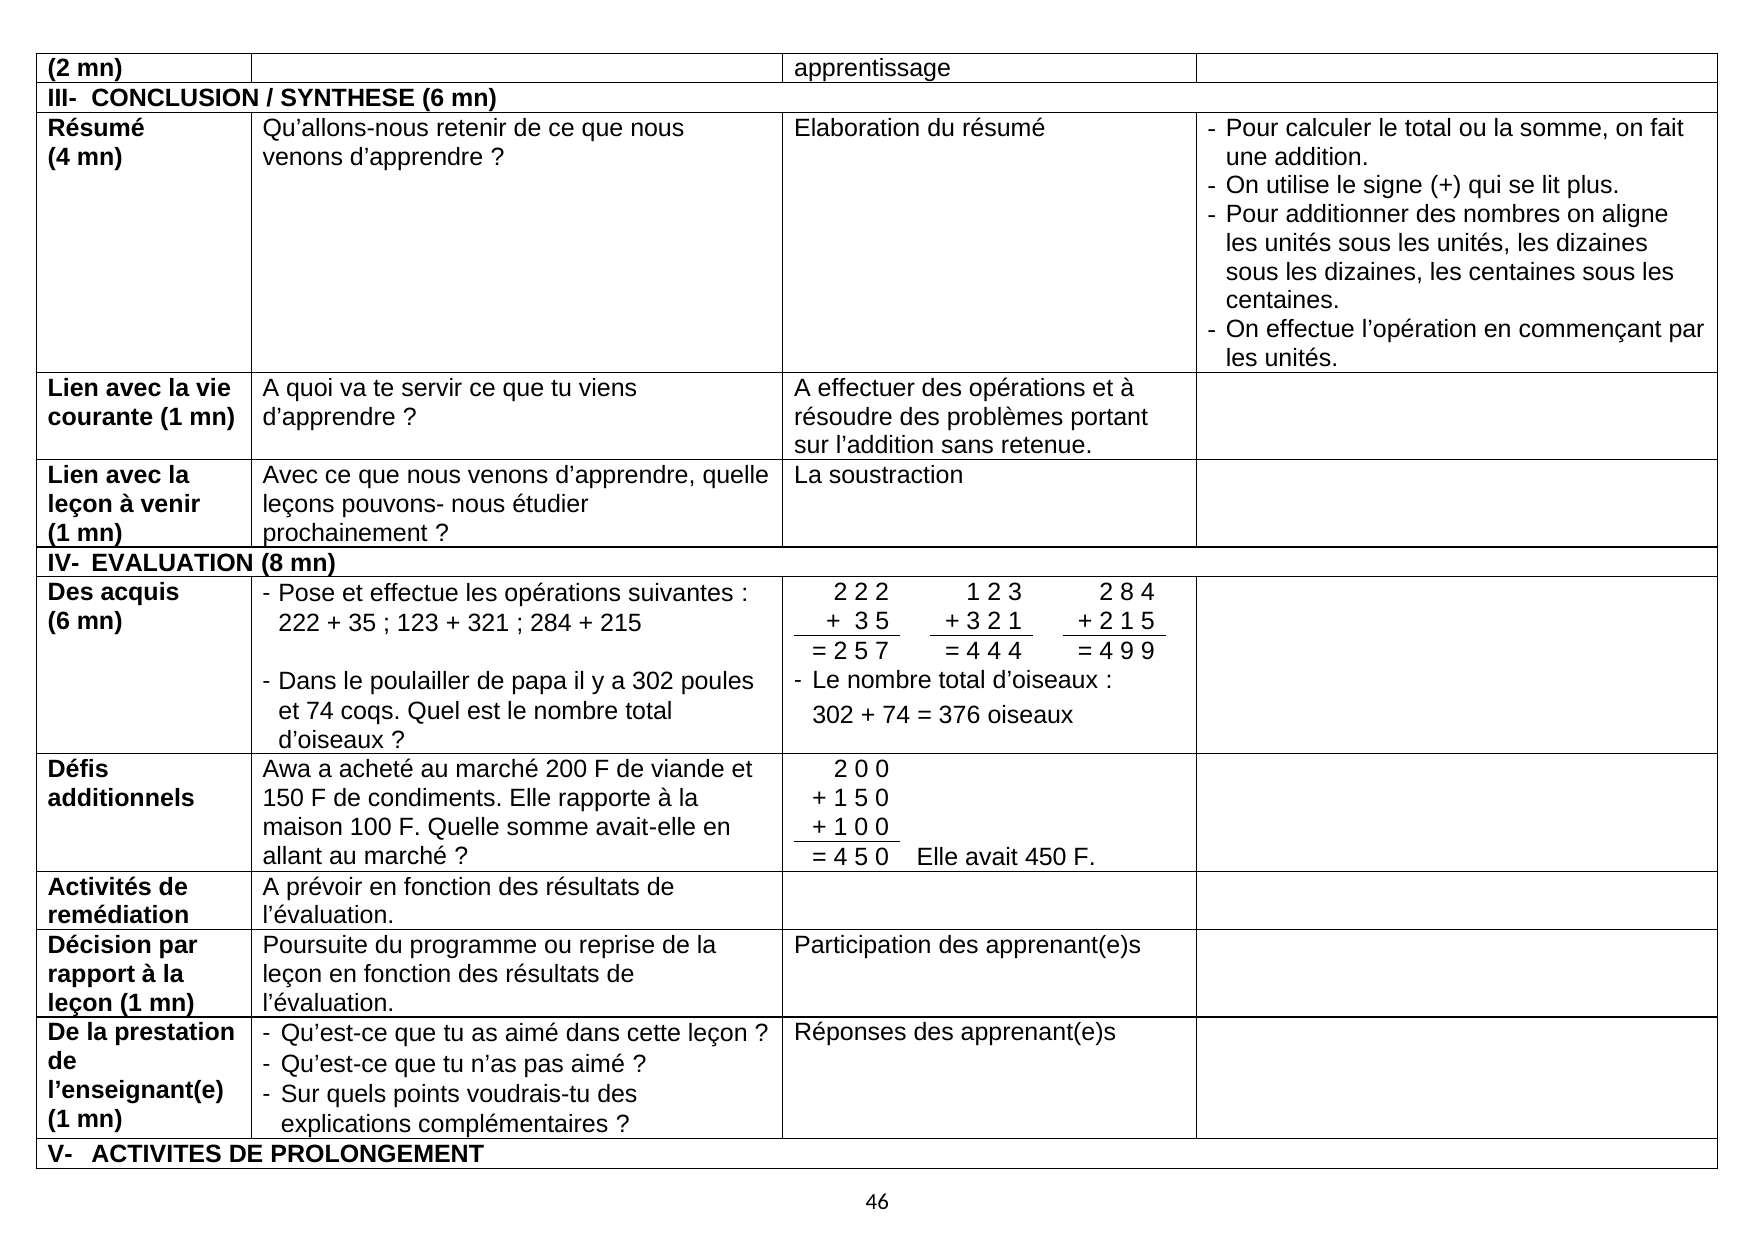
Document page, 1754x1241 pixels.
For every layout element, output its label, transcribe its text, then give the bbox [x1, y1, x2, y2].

table_cell [1197, 577, 1717, 753]
table_cell Le nombre total d’oiseaux : 302 + 74 = 376 oiseaux [783, 577, 1196, 753]
table_cell Qu’est-ce que tu as aimé dans cette leçon ? Qu’est-ce que tu n’as pas aimé ? Sur quels points voudrais-tu des explications complémentaires ? [252, 1018, 782, 1138]
table_cell Lien avec la vie courante (1 mn) [37, 373, 251, 459]
table_cell Pour calculer le total ou la somme, on fait une addition. On utilise le signe (+) qui se lit plus. Pour additionner des nombres on aligne les unités sous les unités, les dizaines sous les dizaines, les centaines sous les centaines. On effectue l’opération en commençant par les unités. [1197, 113, 1717, 372]
table_cell Résumé (4 mn) [37, 113, 251, 372]
table_cell A quoi va te servir ce que tu viens d’apprendre ? [252, 373, 782, 459]
table_cell De la prestation de l’enseignant(e) (1 mn) [37, 1018, 251, 1138]
table_cell Participation des apprenant(e)s [783, 930, 1196, 1016]
table_cell Pose et effectue les opérations suivantes : 222 + 35 ; 123 + 321 ; 284 + 215 Dans le poulailler de papa il y a 302 poules et 74 coqs. Quel est le nombre total d’oiseaux ? [252, 577, 782, 753]
table_cell Réponses des apprenant(e)s [783, 1018, 1196, 1138]
table_cell [1197, 54, 1717, 82]
table_cell CONCLUSION / SYNTHESE (6 mn) [37, 83, 1717, 112]
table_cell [37, 54, 251, 82]
table_cell Avec ce que nous venons d’apprendre, quelle leçons pouvons- nous étudier prochainement ? [252, 460, 782, 546]
table_cell Qu’allons-nous retenir de ce que nous venons d’apprendre ? [252, 113, 782, 372]
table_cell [783, 54, 1196, 82]
table_cell [783, 754, 1196, 871]
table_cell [252, 54, 782, 82]
table_cell Défis additionnels [37, 754, 251, 871]
table_cell Décision par rapport à la leçon (1 mn) [37, 930, 251, 1016]
table_cell ACTIVITES DE PROLONGEMENT [37, 1139, 1717, 1167]
table_cell [1197, 930, 1717, 1016]
table_cell [1197, 373, 1717, 459]
table_cell [1197, 460, 1717, 546]
table_cell [783, 872, 1196, 929]
table_cell A effectuer des opérations et à résoudre des problèmes portant sur l’addition sans retenue. [783, 373, 1196, 459]
table_cell [1197, 754, 1717, 871]
table_cell La soustraction [783, 460, 1196, 546]
table_cell Poursuite du programme ou reprise de la leçon en fonction des résultats de l’évaluation. [252, 930, 782, 1016]
table_cell Lien avec la leçon à venir (1 mn) [37, 460, 251, 546]
table_cell Elaboration du résumé [783, 113, 1196, 372]
table_cell Activités de remédiation [37, 872, 251, 929]
table_cell Des acquis (6 mn) [37, 577, 251, 753]
table_cell Awa a acheté au marché 200 F de viande et 150 F de condiments. Elle rapporte à la maison 100 F. Quelle somme avait-elle en allant au marché ? [252, 754, 782, 871]
table_cell A prévoir en fonction des résultats de l’évaluation. [252, 872, 782, 929]
table_cell EVALUATION (8 mn) [37, 548, 1717, 576]
table_cell [1197, 1018, 1717, 1138]
table_cell [1197, 872, 1717, 929]
